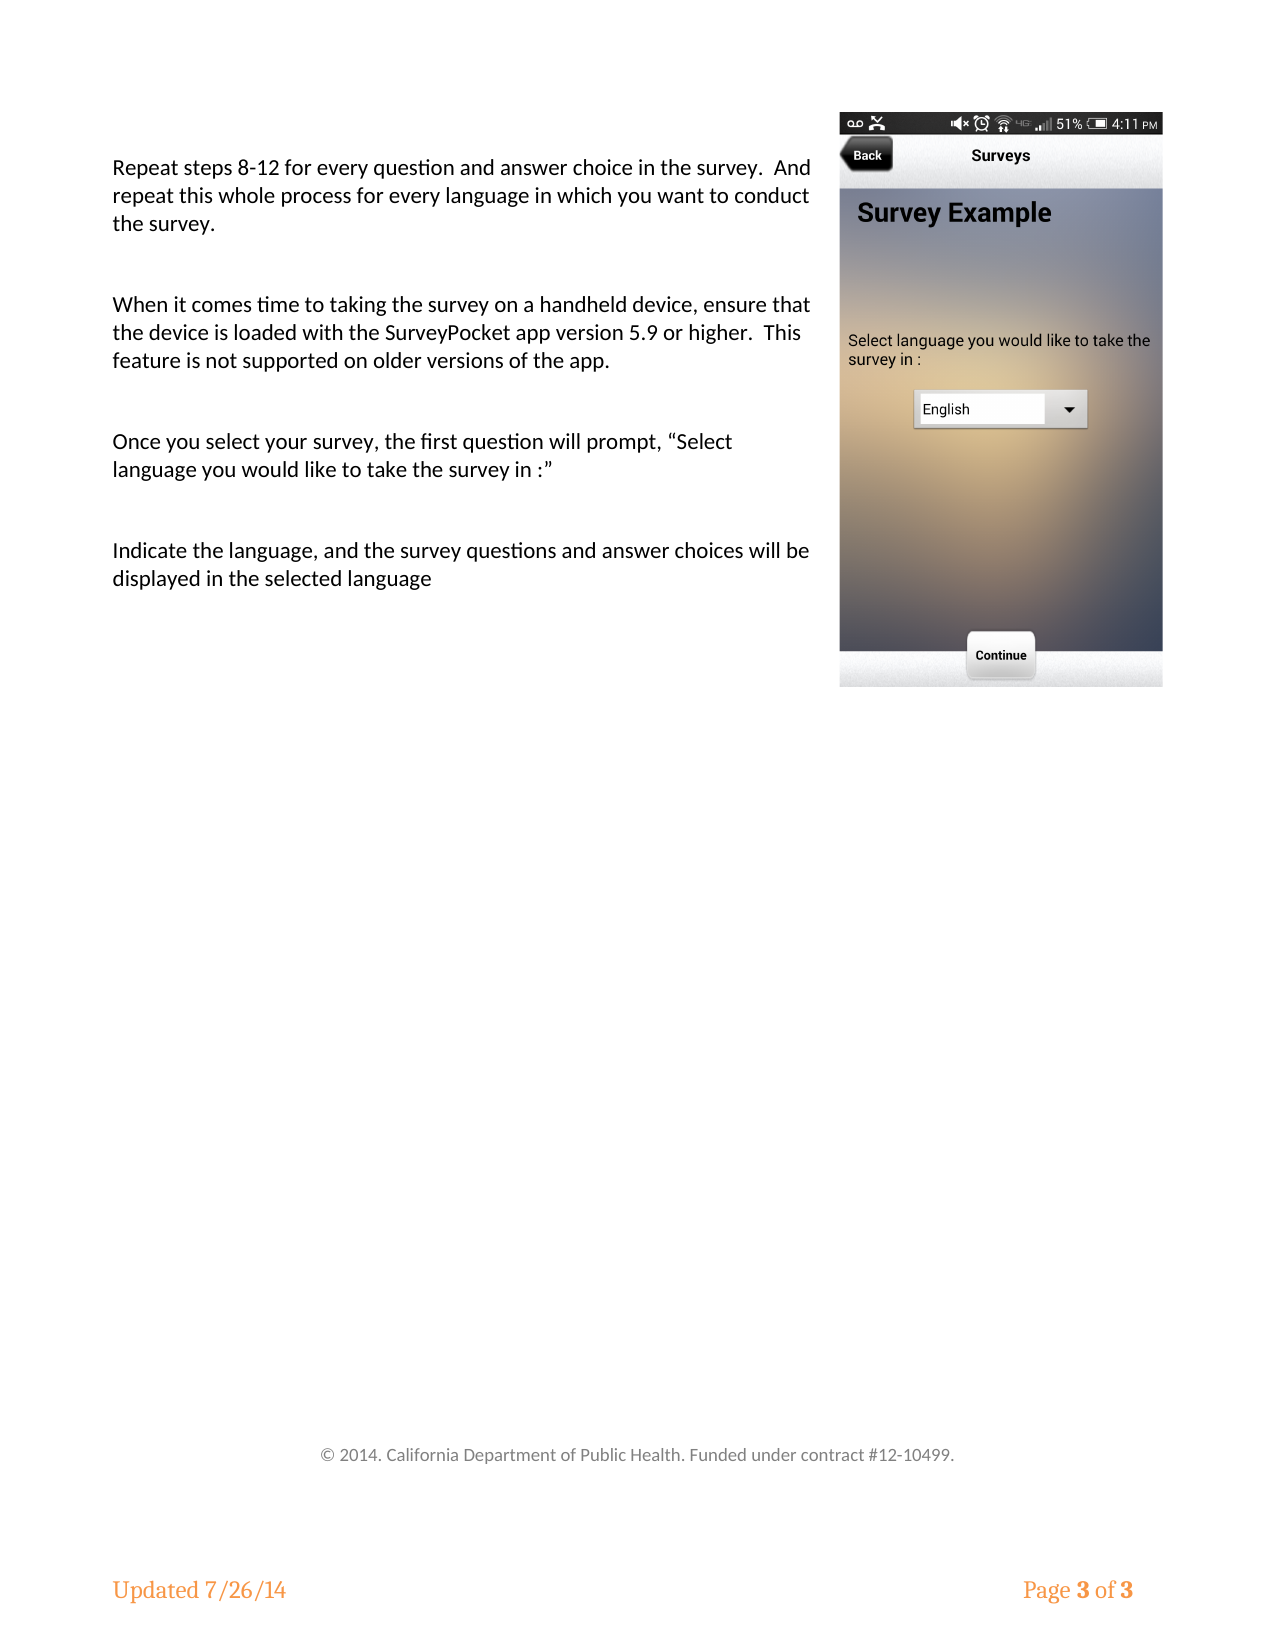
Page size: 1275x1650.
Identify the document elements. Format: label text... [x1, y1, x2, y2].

picture [839, 112, 1163, 687]
text Repeat steps 8-12 for every question and answer choice in the survey. And repeat this whole process for every language in which you want to conduct the survey. [112, 153, 839, 237]
text When it comes time to taking the survey on a handheld device, ensure that the device is loaded with the SurveyPocket app version 5.9 or higher. This feature is not supported on older versions of the app. [112, 290, 839, 374]
text Once you select your survey, the first question will prompt, “Select language you would like to take the survey in :” [112, 427, 839, 483]
text © 2014. California Department of Public Health. Funded under contract #12-10499. [112, 1443, 1162, 1466]
text Indicate the language, and the survey questions and answer choices will be displayed in the selected language [112, 536, 839, 592]
